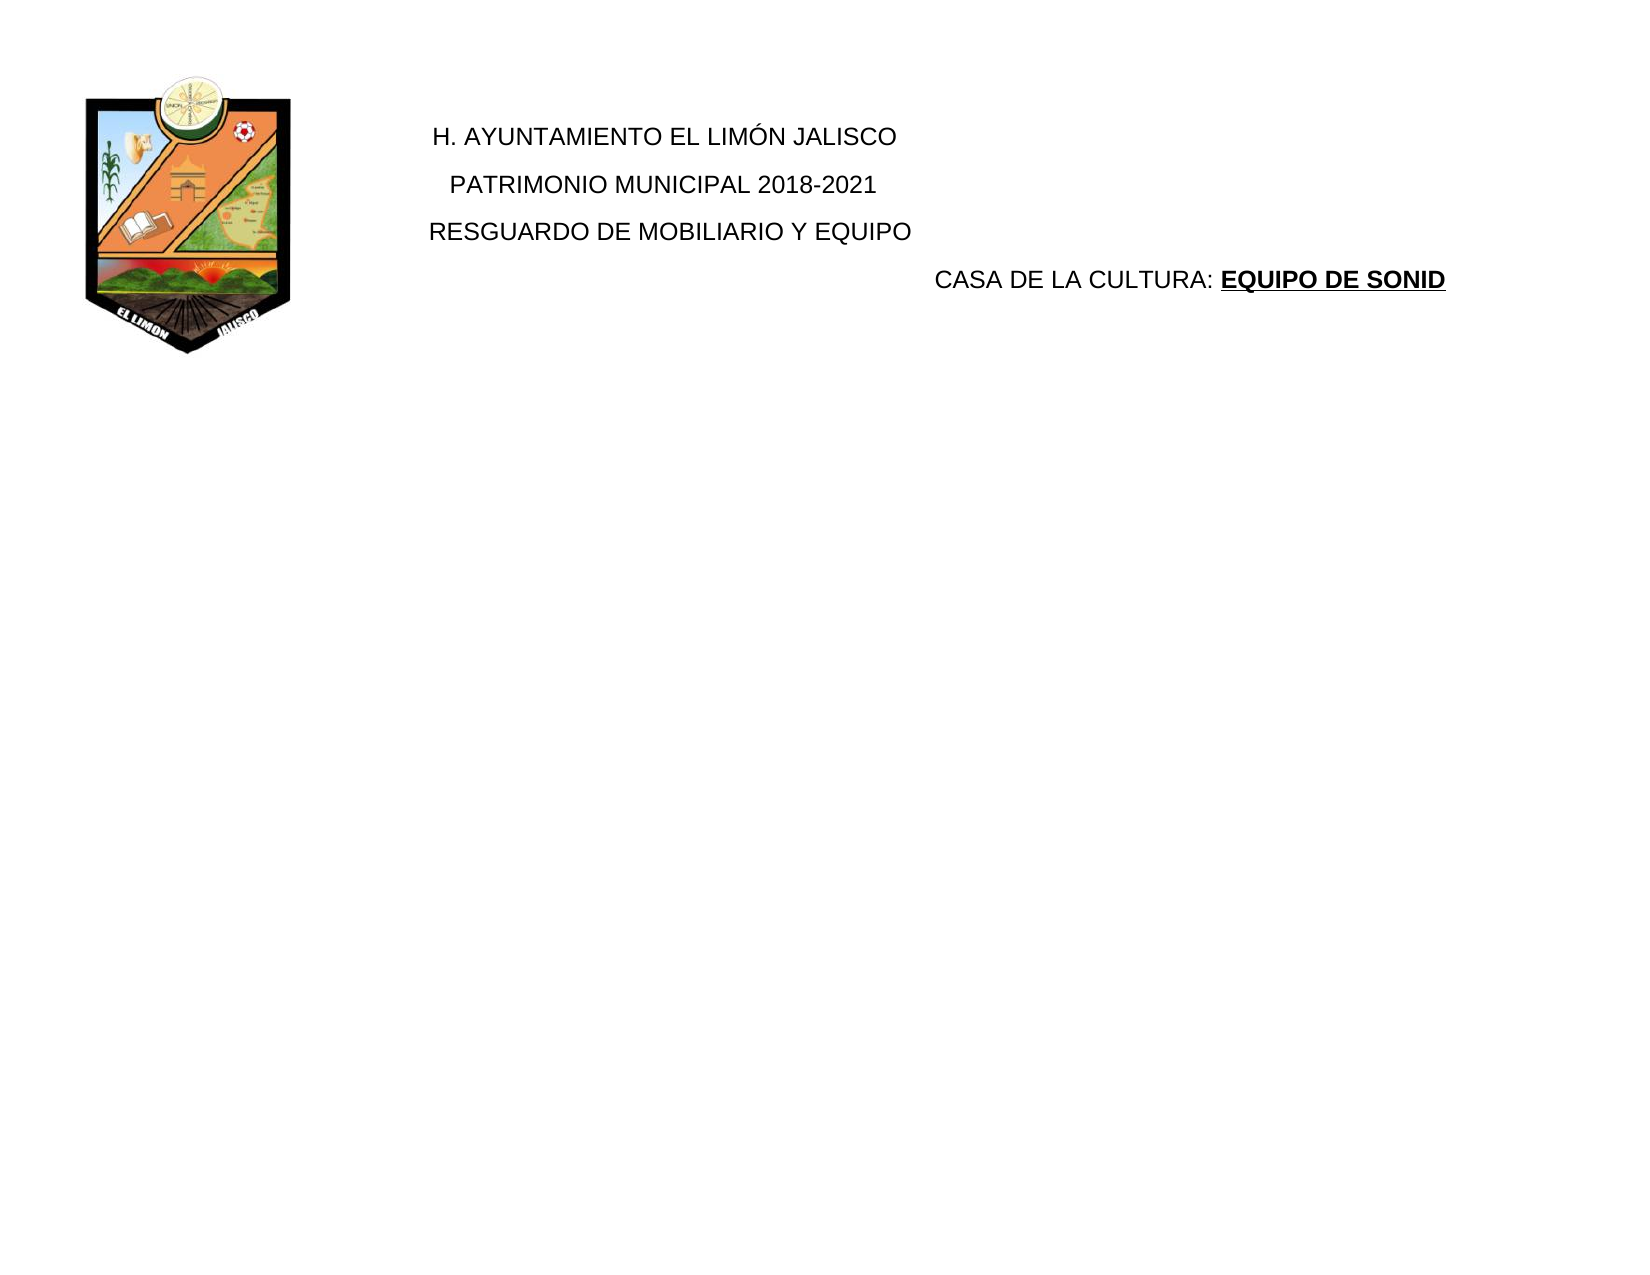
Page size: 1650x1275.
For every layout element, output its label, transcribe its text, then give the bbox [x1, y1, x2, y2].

text RESGUARDO DE MOBILIARIO Y EQUIPO [75, 217, 1575, 246]
picture [74, 74, 303, 364]
text CASA DE LA CULTURA: EQUIPO DE SONID [75, 265, 1575, 294]
text H. AYUNTAMIENTO EL LIMÓN JALISCO [75, 122, 1575, 151]
text PATRIMONIO MUNICIPAL 2018-2021 [75, 169, 1575, 198]
